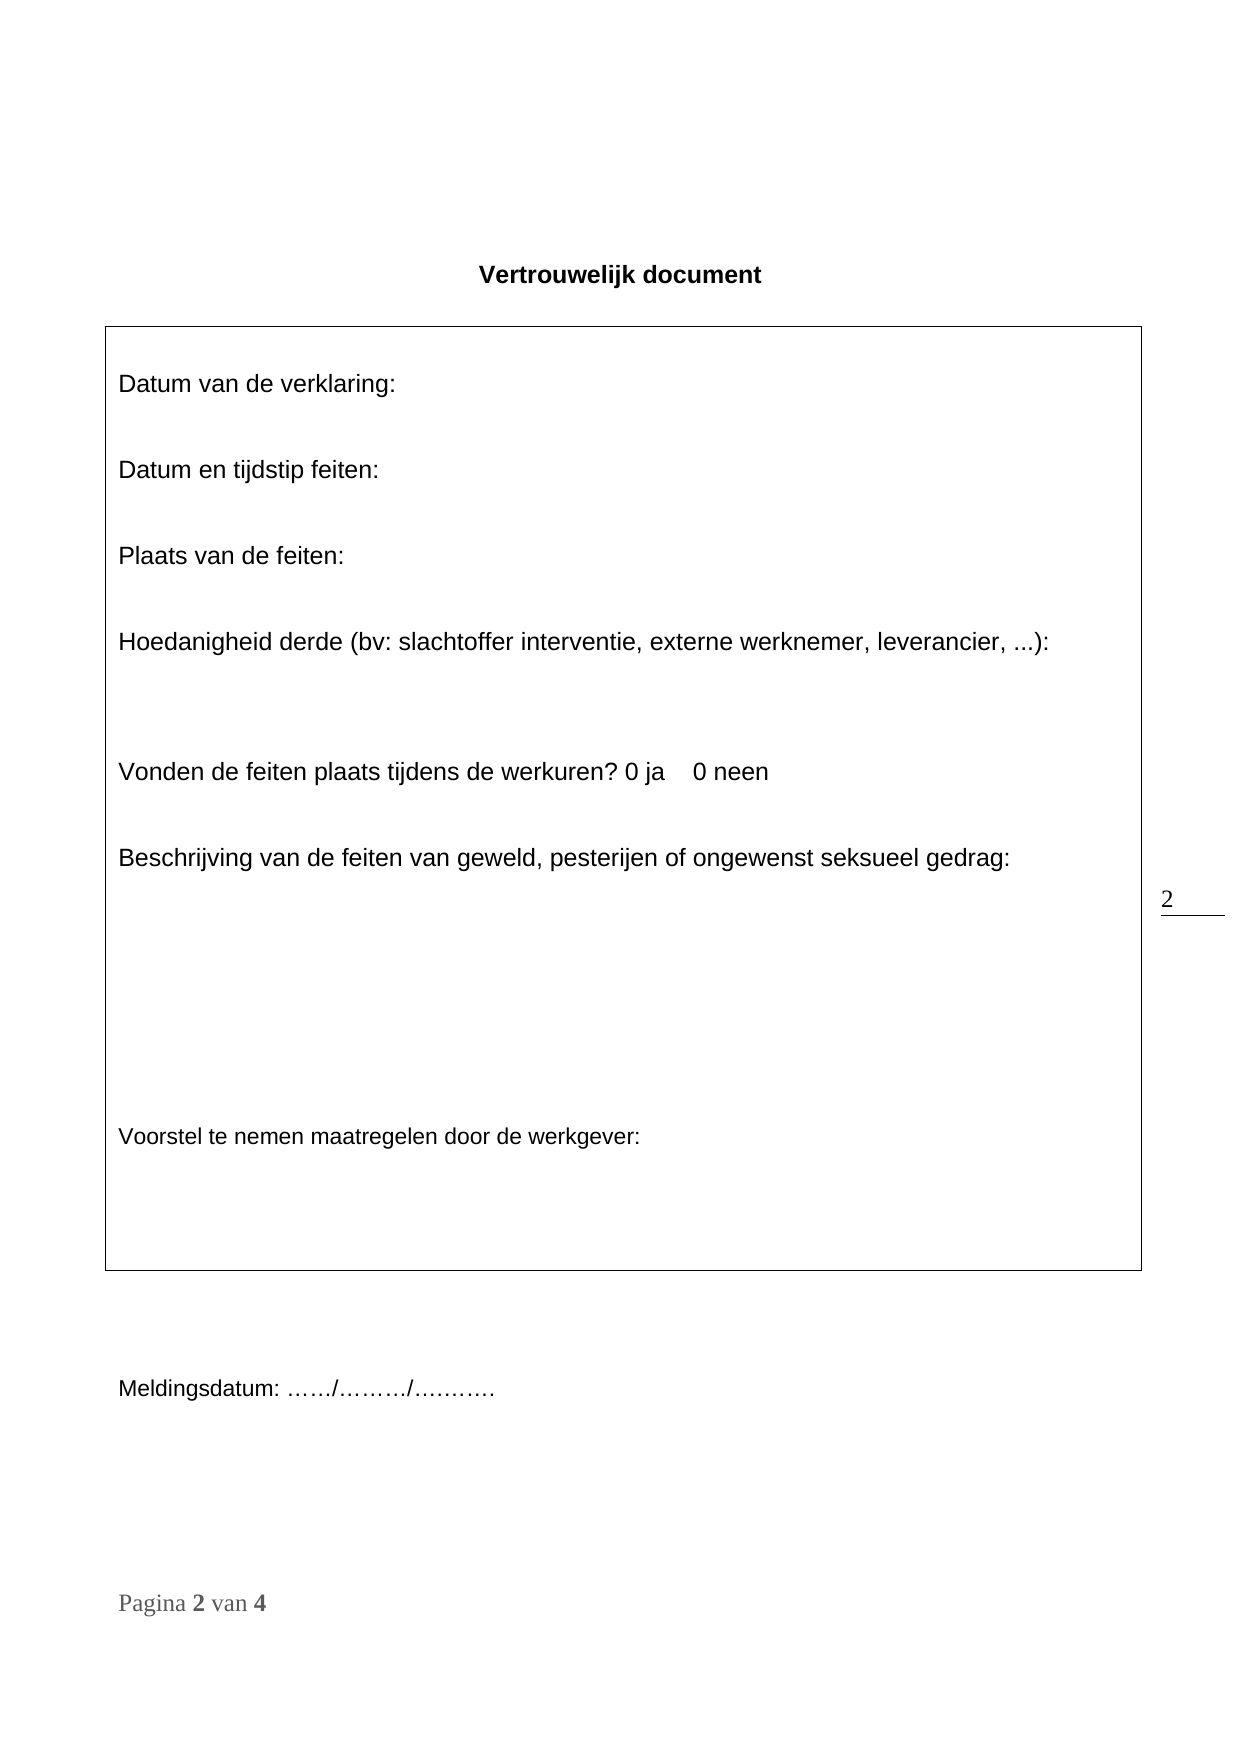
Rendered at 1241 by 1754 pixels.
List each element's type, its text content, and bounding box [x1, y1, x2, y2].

text Datum en tijdstip feiten: [106, 452, 1141, 483]
text Plaats van de feiten: [106, 538, 1141, 570]
text Hoedanigheid derde (bv: slachtoffer interventie, externe werknemer, leverancier, ...): [106, 624, 1141, 656]
text Meldingsdatum: ……/………/….……. [118, 1374, 1122, 1401]
text Datum van de verklaring: [106, 365, 1141, 397]
text Voorstel te nemen maatregelen door de werkgever: [106, 1120, 1141, 1149]
text Vonden de feiten plaats tijdens de werkuren? 0 ja 0 neen [106, 753, 1141, 785]
text Beschrijving van de feiten van geweld, pesterijen of ongewenst seksueel gedrag: [106, 840, 1141, 872]
text Vertrouwelijk document [118, 260, 1122, 289]
